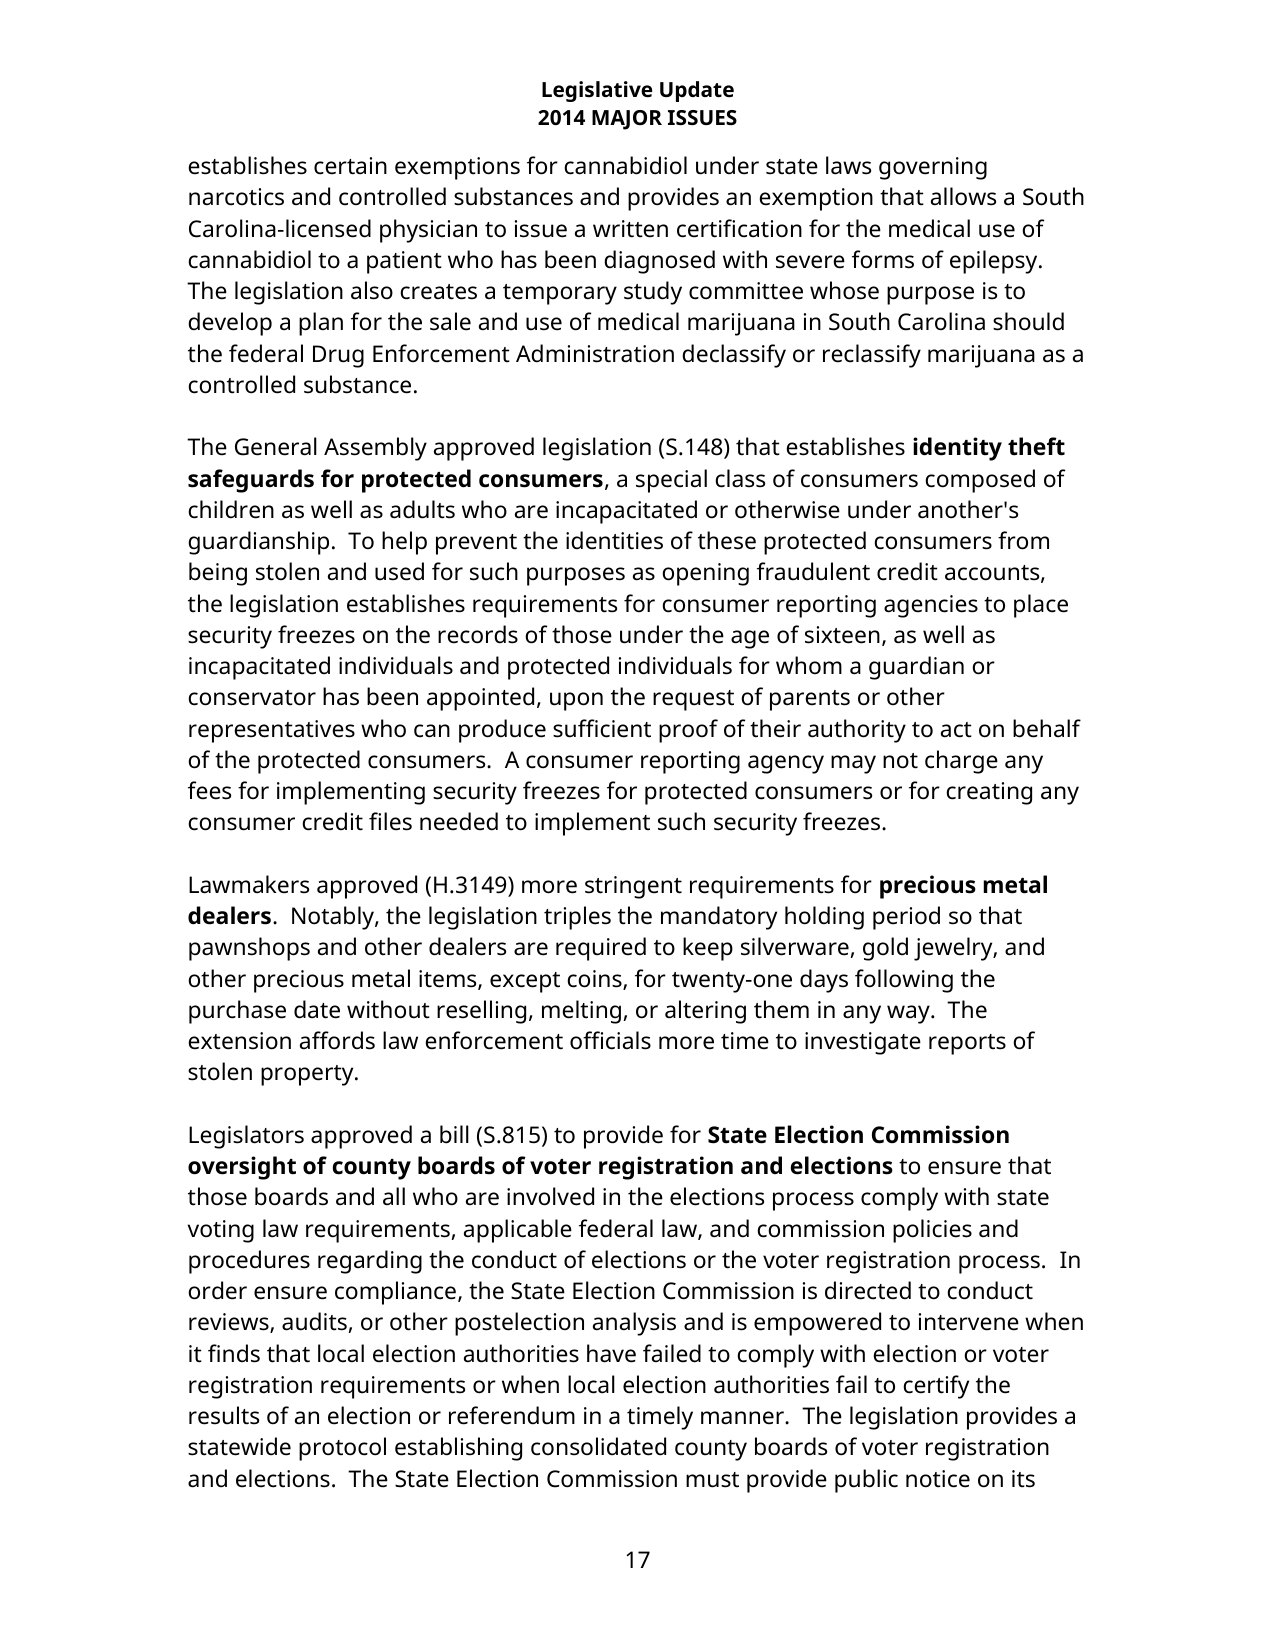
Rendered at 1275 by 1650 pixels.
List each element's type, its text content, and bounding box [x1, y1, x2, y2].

text The General Assembly approved legislation (S.148) that establishes identity theft safeguards for protected consumers, a special class of consumers composed of children as well as adults who are incapacitated or otherwise under another's guardianship. To help prevent the identities of these protected consumers from being stolen and used for such purposes as opening fraudulent credit accounts, the legislation establishes requirements for consumer reporting agencies to place security freezes on the records of those under the age of sixteen, as well as incapacitated individuals and protected individuals for whom a guardian or conservator has been appointed, upon the request of parents or other representatives who can produce sufficient proof of their authority to act on behalf of the protected consumers. A consumer reporting agency may not charge any fees for implementing security freezes for protected consumers or for creating any consumer credit files needed to implement such security freezes. [187, 431, 1087, 837]
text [187, 1119, 1087, 1494]
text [187, 150, 1087, 400]
text Lawmakers approved (H.3149) more stringent requirements for precious metal dealers. Notably, the legislation triples the mandatory holding period so that pawnshops and other dealers are required to keep silverware, gold jewelry, and other precious metal items, except coins, for twenty-one days following the purchase date without reselling, melting, or altering them in any way. The extension affords law enforcement officials more time to investigate reports of stolen property. [187, 869, 1087, 1087]
